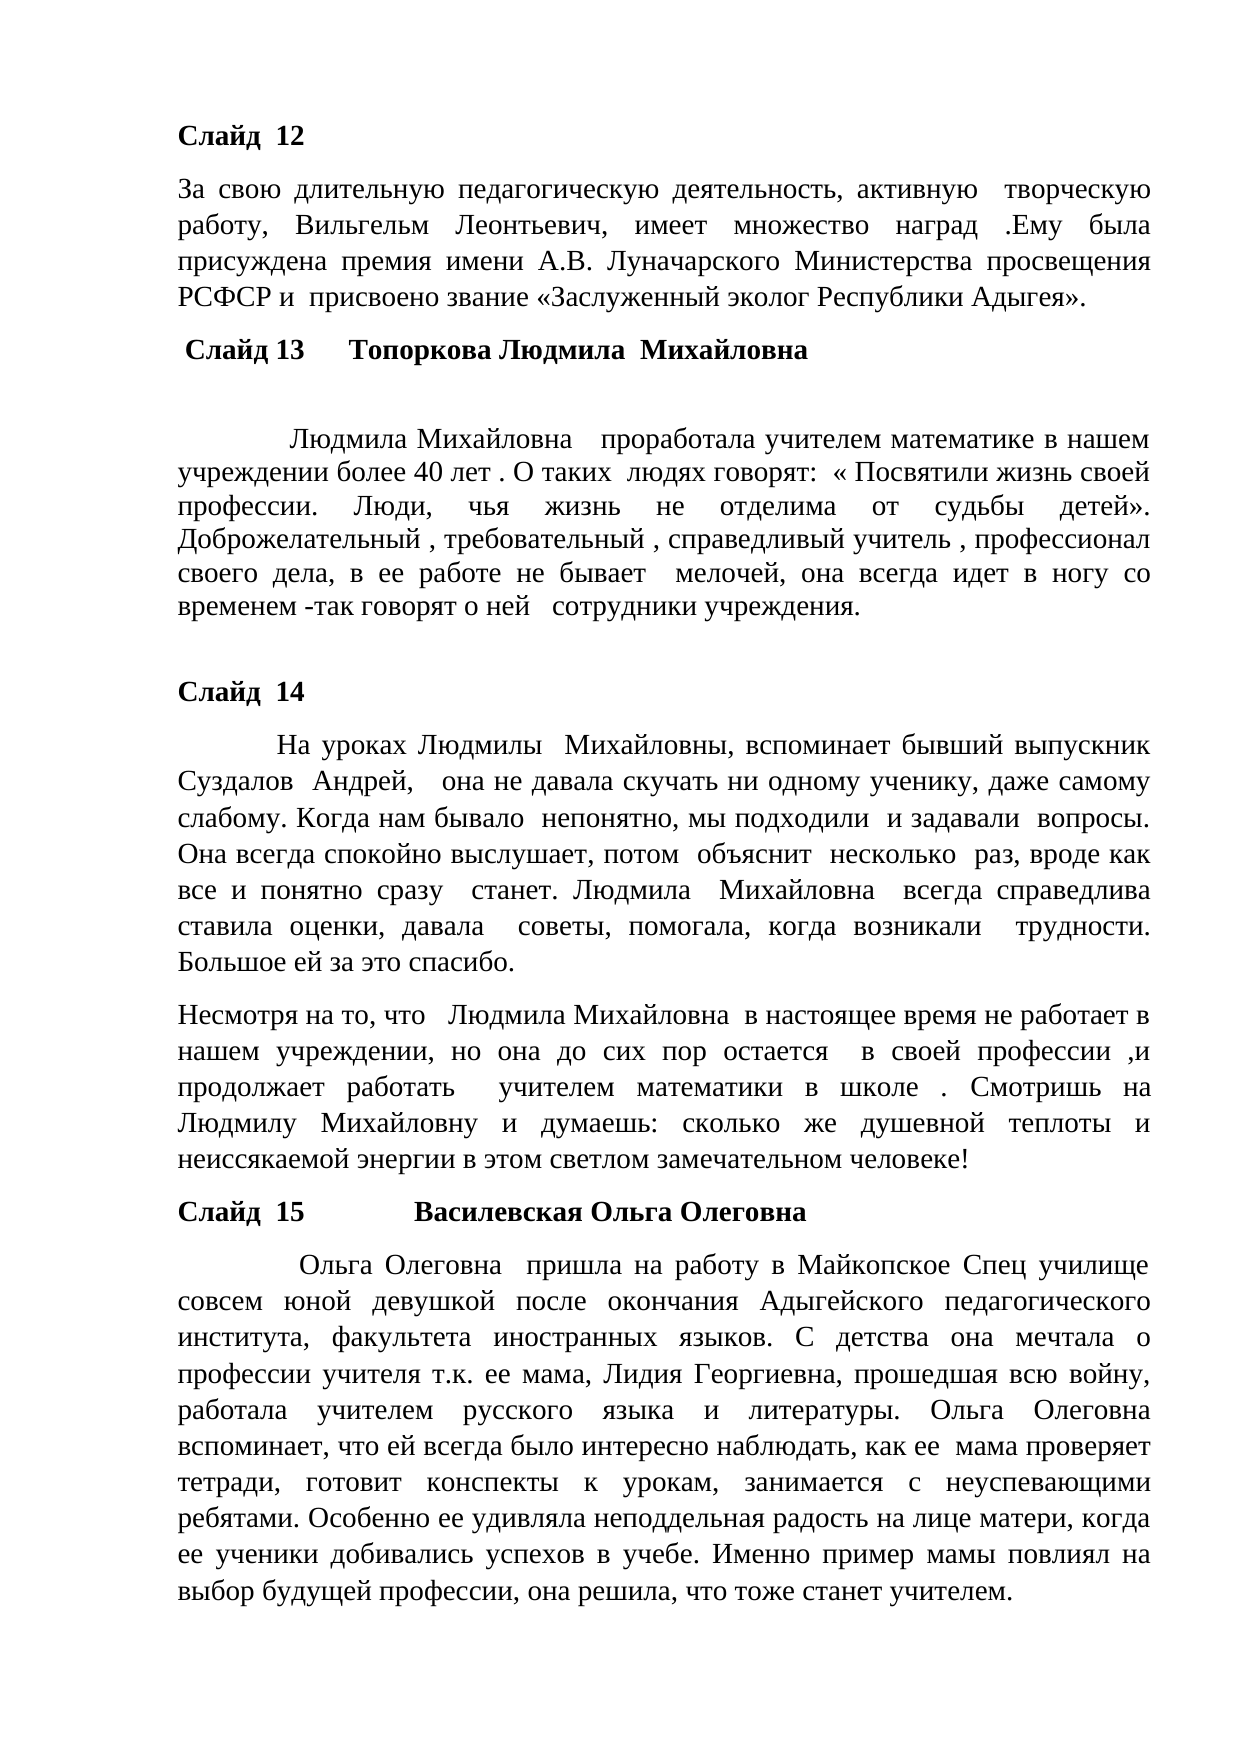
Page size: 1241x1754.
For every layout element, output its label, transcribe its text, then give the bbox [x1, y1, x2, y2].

text Слайд 14 [177, 674, 1152, 708]
text Людмила Михайловна проработала учителем математике в нашем учреждении более 40 лет . О таких людях говорят: « Посвятили жизнь своей профессии. Люди, чья жизнь не отделима от судьбы детей». Доброжелательный , требовательный , справедливый учитель , профессионал своего дела, в ее работе не бывает мелочей, она всегда идет в ногу со временем -так говорят о ней сотрудники учреждения. [177, 421, 1152, 622]
text Ольга Олеговна пришла на работу в Майкопское Спец училище совсем юной девушкой после окончания Адыгейского педагогического института, факультета иностранных языков. С детства она мечтала о профессии учителя т.к. ее мама, Лидия Георгиевна, прошедшая всю войну, работала учителем русского языка и литературы. Ольга Олеговна вспоминает, что ей всегда было интересно наблюдать, как ее мама проверяет тетради, готовит конспекты к урокам, занимается с неуспевающими ребятами. Особенно ее удивляла неподдельная радость на лице матери, когда ее ученики добивались успехов в учебе. Именно пример мамы повлиял на выбор будущей профессии, она решила, что тоже станет учителем. [177, 1247, 1152, 1606]
text Слайд 13 Топоркова Людмила Михайловна [177, 332, 1152, 366]
text За свою длительную педагогическую деятельность, активную творческую работу, Вильгельм Леонтьевич, имеет множество наград .Ему была присуждена премия имени А.В. Луначарского Министерства просвещения РСФСР и присвоено звание «Заслуженный эколог Республики Адыгея». [177, 277, 1152, 313]
text Слайд 15 Василевская Ольга Олеговна [177, 1194, 1152, 1228]
text Слайд 12 [177, 118, 1152, 152]
text Несмотря на то, что Людмила Михайловна в настоящее время не работает в нашем учреждении, но она до сих пор остается в своей профессии ,и продолжает работать учителем математики в школе . Смотришь на Людмилу Михайловну и думаешь: сколько же душевной теплоты и неиссякаемой энергии в этом светлом замечательном человеке! [177, 997, 1152, 1175]
text На уроках Людмилы Михайловны, вспоминает бывший выпускник Суздалов Андрей, она не давала скучать ни одному ученику, даже самому слабому. Когда нам бывало непонятно, мы подходили и задавали вопросы. Она всегда спокойно выслушает, потом объяснит несколько раз, вроде как все и понятно сразу станет. Людмила Михайловна всегда справедлива ставила оценки, давала советы, помогала, когда возникали трудности. Большое ей за это спасибо. [177, 797, 1152, 908]
text На уроках Людмилы Михайловны, вспоминает бывший выпускник Суздалов Андрей, она не давала скучать ни одному ученику, даже самому слабому. Когда нам бывало непонятно, мы подходили и задавали вопросы. Она всегда спокойно выслушает, потом объяснит несколько раз, вроде как все и понятно сразу станет. Людмила Михайловна всегда справедлива ставила оценки, давала советы, помогала, когда возникали трудности. Большое ей за это спасибо. [177, 942, 1152, 978]
